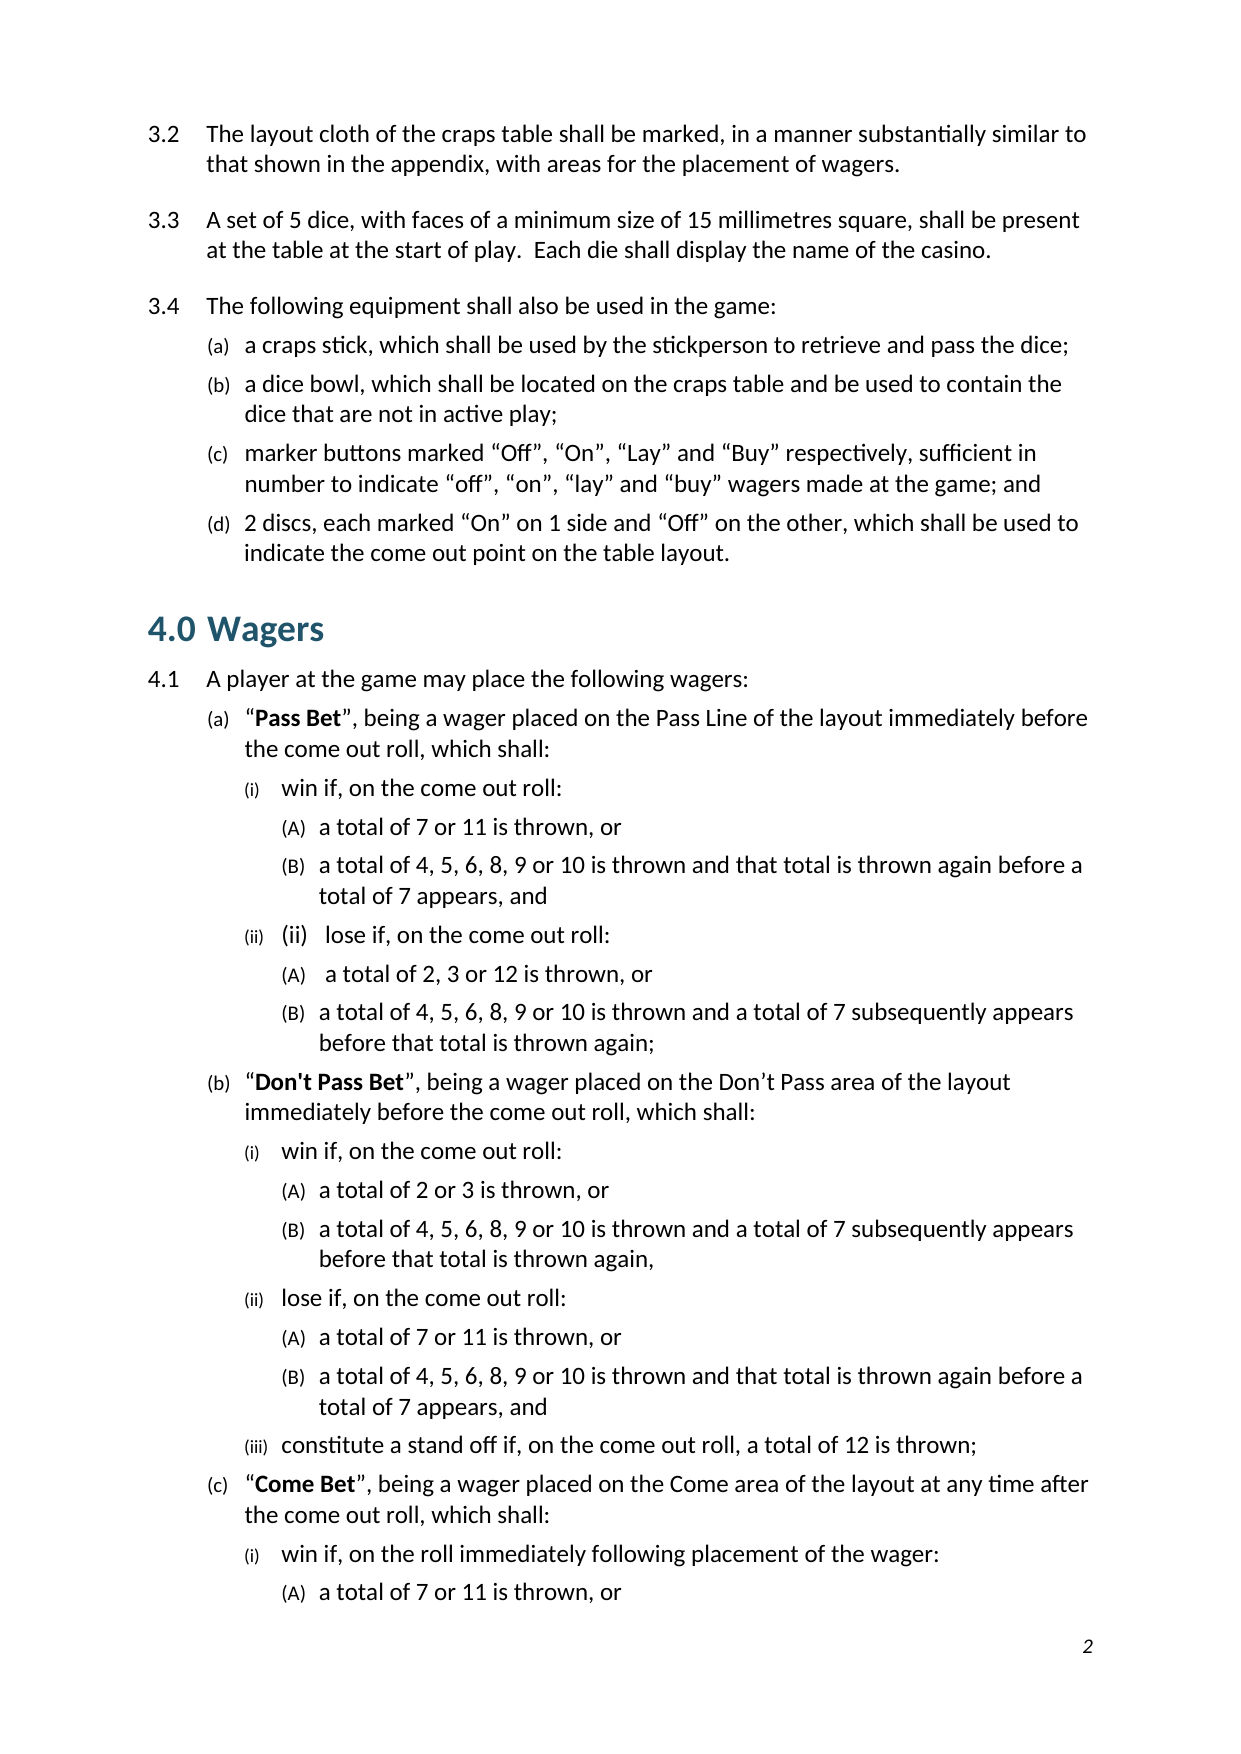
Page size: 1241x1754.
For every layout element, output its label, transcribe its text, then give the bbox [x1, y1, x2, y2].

text a total of 7 or 11 is thrown, or [281, 811, 1092, 841]
text a total of 4, 5, 6, 8, 9 or 10 is thrown and a total of 7 subsequently appears before that total is thrown again, [281, 1213, 1092, 1274]
text a total of 4, 5, 6, 8, 9 or 10 is thrown and a total of 7 subsequently appears before that total is thrown again; [281, 997, 1092, 1058]
text 3.3 A set of 5 dice, with faces of a minimum size of 15 millimetres square, shall be present at the table at the start of play. Each die shall display the name of the casino. [148, 204, 1092, 265]
text lose if, on the come out roll: [244, 1282, 1092, 1313]
text a total of 4, 5, 6, 8, 9 or 10 is thrown and that total is thrown again before a total of 7 appears, and [281, 1360, 1092, 1421]
text constitute a stand off if, on the come out roll, a total of 12 is thrown; [244, 1429, 1092, 1460]
text marker buttons marked “Off”, “On”, “Lay” and “Buy” respectively, sufficient in number to indicate “off”, “on”, “lay” and “buy” wagers made at the game; and [207, 437, 1092, 498]
text a total of 2 or 3 is thrown, or [281, 1174, 1092, 1205]
text a total of 7 or 11 is thrown, or [281, 1577, 1092, 1607]
list “Pass Bet”, being a wager placed on the Pass Line of the layout immediately before the come out roll, which shall: [207, 702, 1092, 763]
text a total of 7 or 11 is thrown, or [281, 1321, 1092, 1352]
text 4.1 A player at the game may place the following wagers: [148, 663, 1092, 694]
text (ii) lose if, on the come out roll: [244, 919, 1092, 949]
text win if, on the roll immediately following placement of the wager: [244, 1538, 1092, 1568]
text win if, on the come out roll: [244, 1135, 1092, 1166]
text a total of 4, 5, 6, 8, 9 or 10 is thrown and that total is thrown again before a total of 7 appears, and [281, 849, 1092, 911]
text a craps stick, which shall be used by the stickperson to retrieve and pass the dice; [207, 329, 1092, 359]
text 3.2 The layout cloth of the craps table shall be marked, in a manner substantially similar to that shown in the appendix, with areas for the placement of wagers. [148, 118, 1092, 179]
list “Come Bet”, being a wager placed on the Come area of the layout at any time after the come out roll, which shall: [207, 1468, 1092, 1529]
text win if, on the come out roll: [244, 772, 1092, 802]
subtitle 4.0 Wagers [148, 605, 1092, 651]
text a dice bowl, which shall be located on the craps table and be used to contain the dice that are not in active play; [207, 368, 1092, 429]
text a total of 2, 3 or 12 is thrown, or [281, 958, 1092, 988]
text 3.4 The following equipment shall also be used in the game: [148, 290, 1092, 321]
list “Don't Pass Bet”, being a wager placed on the Don’t Pass area of the layout immediately before the come out roll, which shall: [207, 1066, 1092, 1127]
text 2 discs, each marked “On” on 1 side and “Off” on the other, which shall be used to indicate the come out point on the table layout. [207, 507, 1092, 568]
